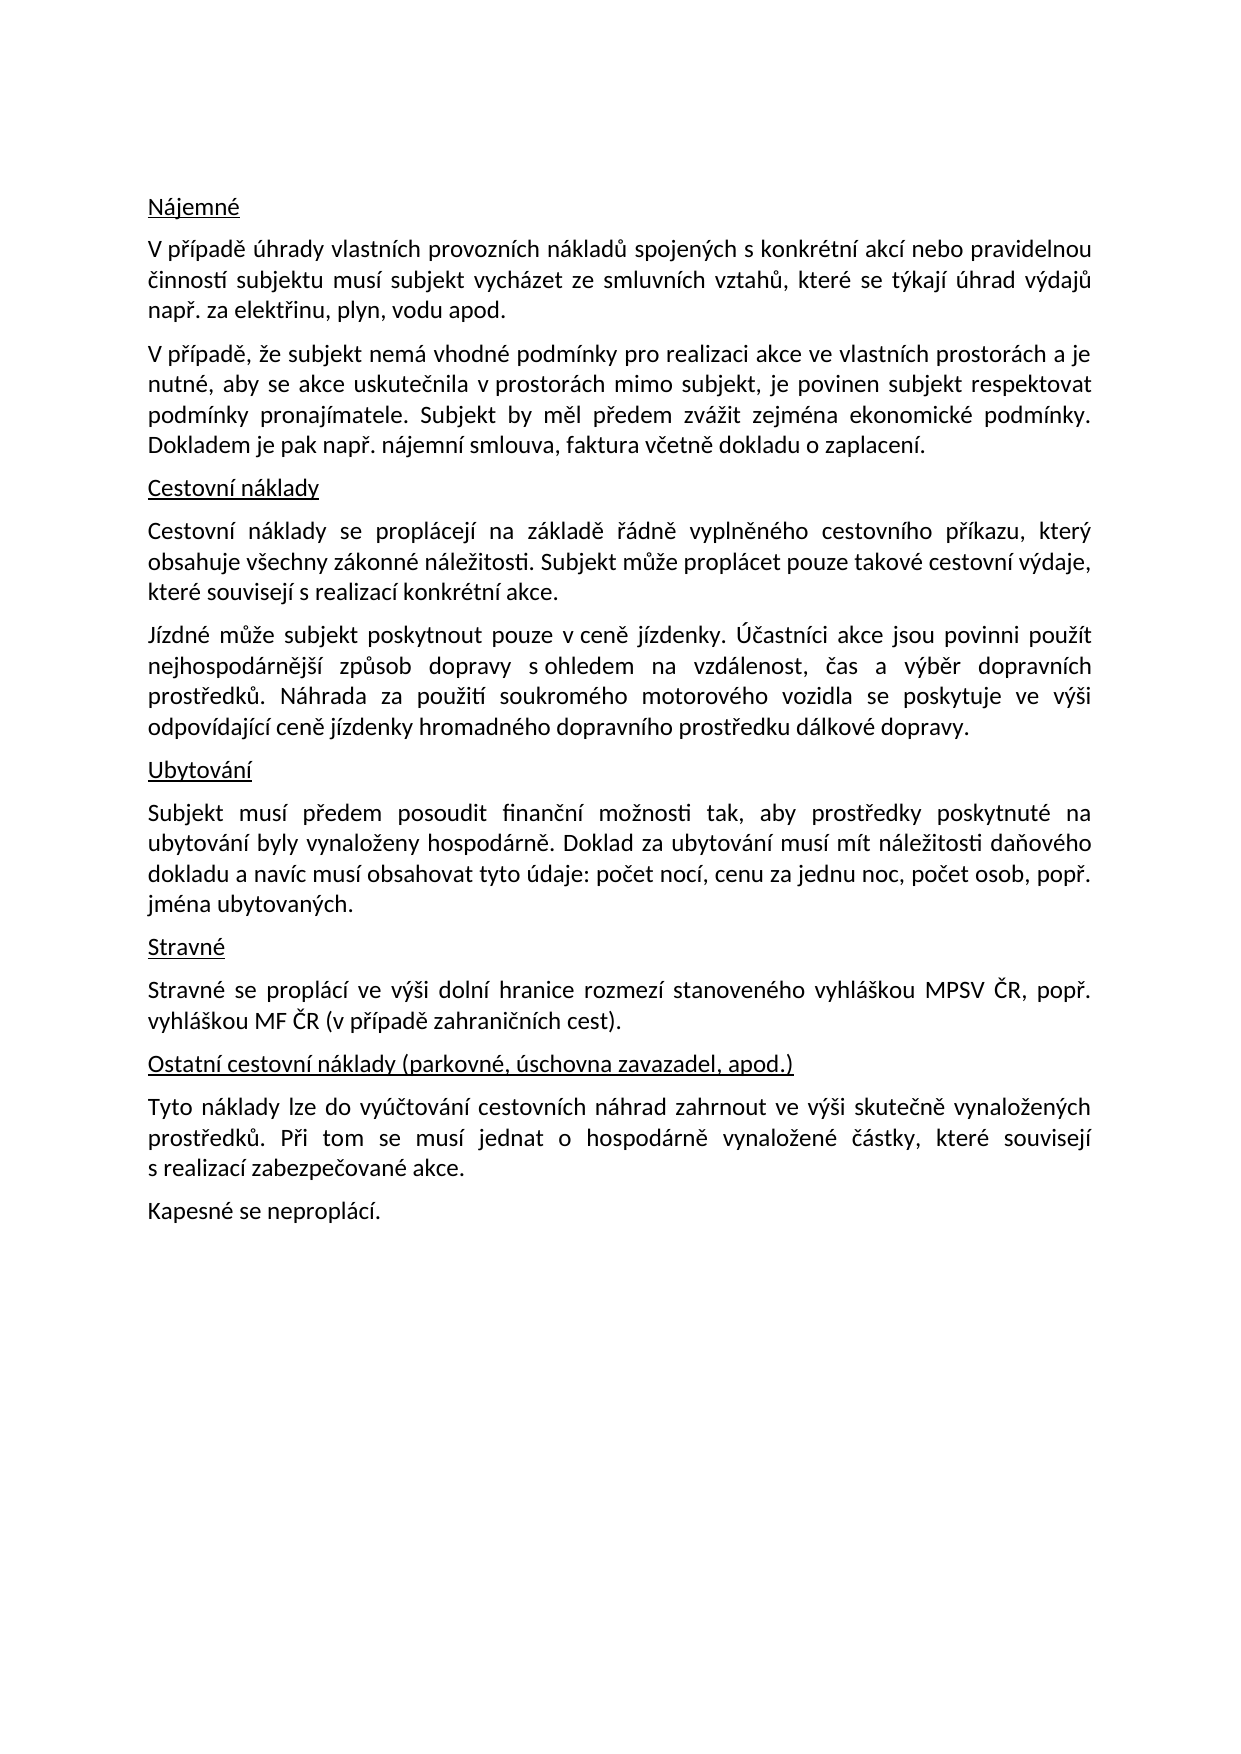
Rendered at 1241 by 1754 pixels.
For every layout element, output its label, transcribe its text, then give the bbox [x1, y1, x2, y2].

text Nájemné [148, 191, 1093, 221]
text V případě úhrady vlastních provozních nákladů spojených s konkrétní akcí nebo pravidelnou činností subjektu musí subjekt vycházet ze smluvních vztahů, které se týkají úhrad výdajů např. za elektřinu, plyn, vodu apod. [148, 234, 1093, 325]
text Stravné [148, 932, 1093, 962]
text Ubytování [148, 754, 1093, 784]
text Stravné se proplácí ve výši dolní hranice rozmezí stanoveného vyhláškou MPSV ČR, popř. vyhláškou MF ČR (v případě zahraničních cest). [148, 974, 1093, 1036]
text Subjekt musí předem posoudit finanční možnosti tak, aby prostředky poskytnuté na ubytování byly vynaloženy hospodárně. Doklad za ubytování musí mít náležitosti daňového dokladu a navíc musí obsahovat tyto údaje: počet nocí, cenu za jednu noc, počet osob, popř. jména ubytovaných. [148, 797, 1093, 919]
text Jízdné může subjekt poskytnout pouze v ceně jízdenky. Účastníci akce jsou povinni použít nejhospodárnější způsob dopravy s ohledem na vzdálenost, čas a výběr dopravních prostředků. Náhrada za použití soukromého motorového vozidla se poskytuje ve výši odpovídající ceně jízdenky hromadného dopravního prostředku dálkové dopravy. [148, 619, 1093, 741]
text V případě, že subjekt nemá vhodné podmínky pro realizaci akce ve vlastních prostorách a je nutné, aby se akce uskutečnila v prostorách mimo subjekt, je povinen subjekt respektovat podmínky pronajímatele. Subjekt by měl předem zvážit zejména ekonomické podmínky. Dokladem je pak např. nájemní smlouva, faktura včetně dokladu o zaplacení. [148, 338, 1093, 460]
text Cestovní náklady [148, 472, 1093, 503]
text Cestovní náklady se proplácejí na základě řádně vyplněného cestovního příkazu, který obsahuje všechny zákonné náležitosti. Subjekt může proplácet pouze takové cestovní výdaje, které souvisejí s realizací konkrétní akce. [148, 515, 1093, 607]
text Kapesné se neproplácí. [148, 1195, 1093, 1226]
text Ostatní cestovní náklady (parkovné, úschovna zavazadel, apod.) [148, 1048, 1093, 1079]
text Tyto náklady lze do vyúčtování cestovních náhrad zahrnout ve výši skutečně vynaložených prostředků. Při tom se musí jednat o hospodárně vynaložené částky, které souvisejí s realizací zabezpečované akce. [148, 1091, 1093, 1183]
